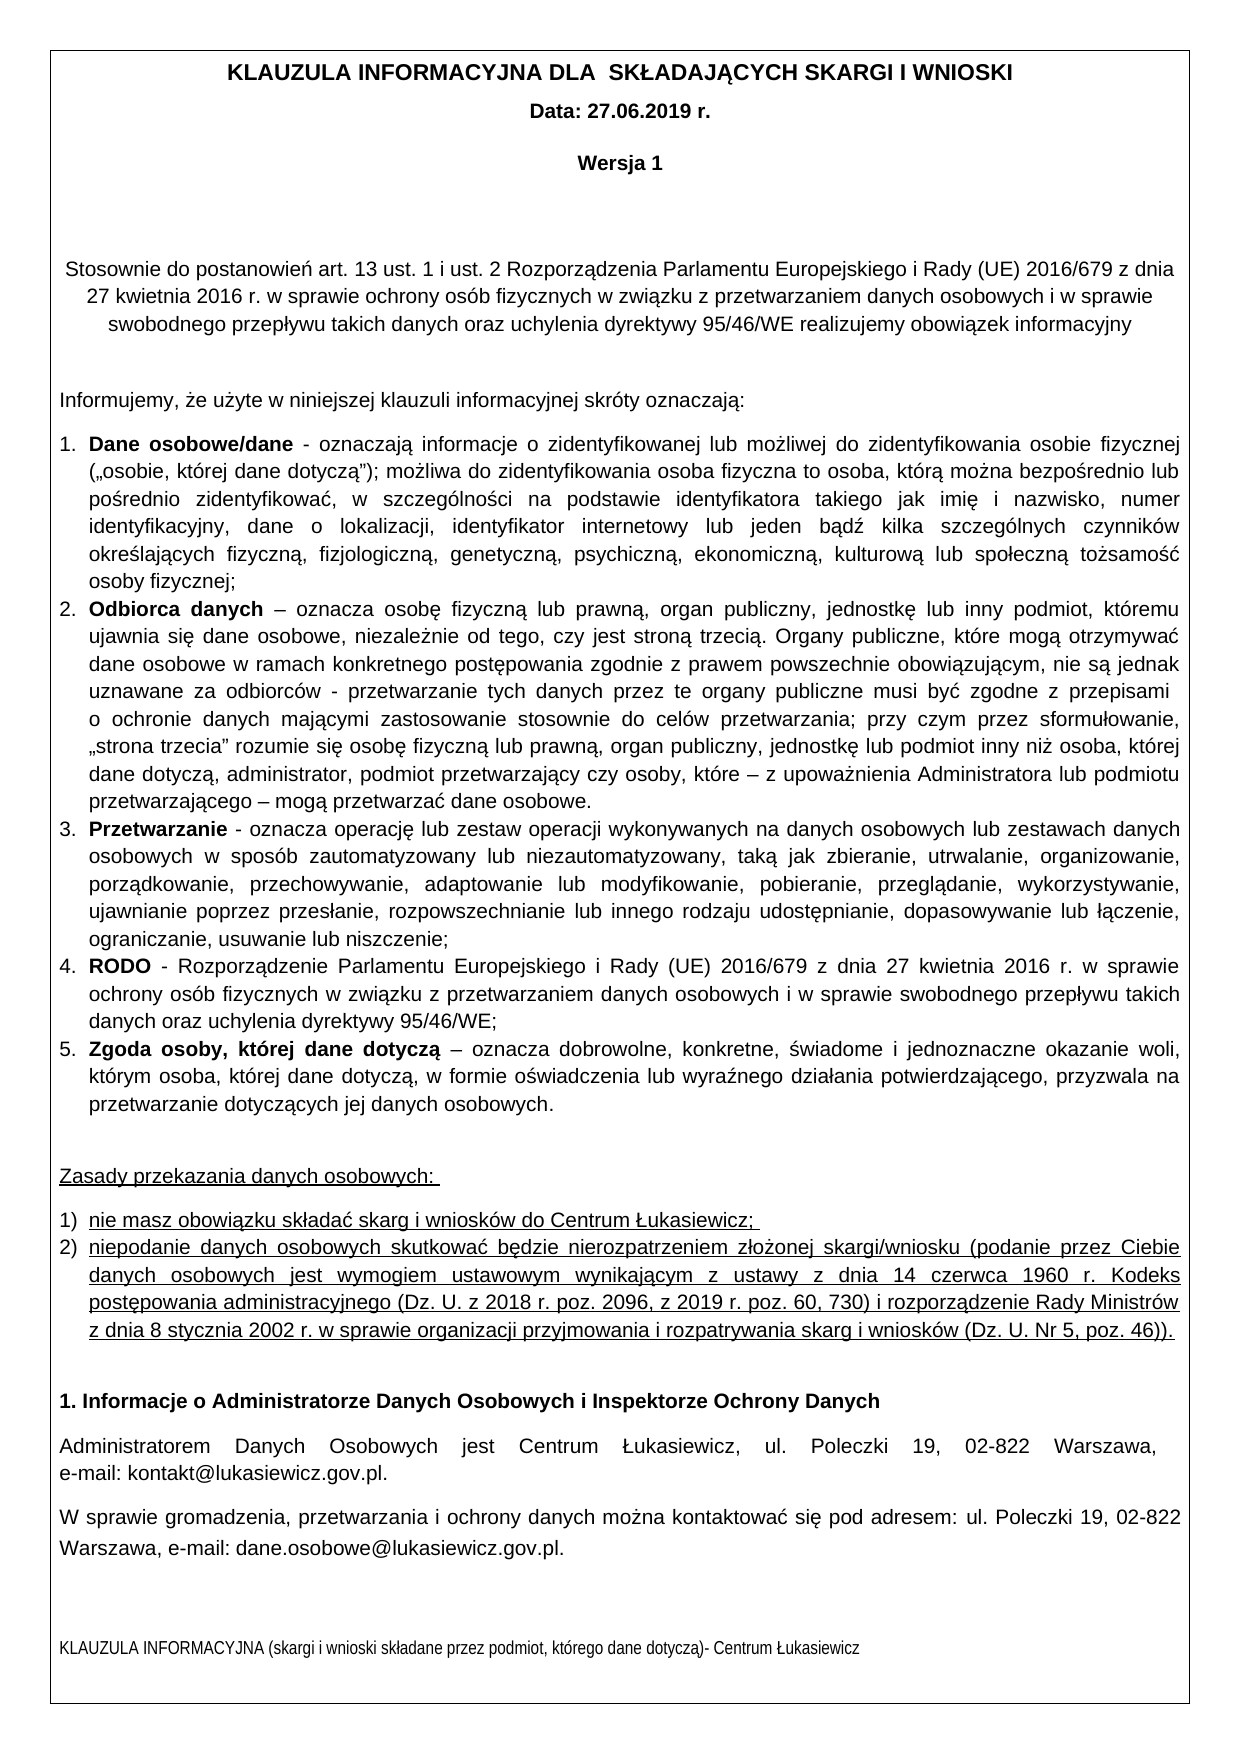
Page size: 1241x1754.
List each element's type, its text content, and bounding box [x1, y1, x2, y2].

text 1. Informacje o Administratorze Danych Osobowych i Inspektorze Ochrony Danych [59, 1389, 1181, 1413]
text Data: 27.06.2019 r. [59, 98, 1181, 122]
text Wersja 1 [59, 151, 1181, 175]
text KLAUZULA INFORMACYJNA DLA SKŁADAJĄCYCH SKARGI I WNIOSKI [59, 59, 1181, 85]
text Zasady przekazania danych osobowych: [59, 1163, 1181, 1187]
text Informujemy, że użyte w niniejszej klauzuli informacyjnej skróty oznaczają: [59, 388, 1181, 412]
list Przetwarzanie - oznacza operację lub zestaw operacji wykonywanych na danych osobowych lub zestawach danych osobowych w sposób zautomatyzowany lub niezautomatyzowany, taką jak zbieranie, utrwalanie, organizowanie, porządkowanie, przechowywanie, adaptowanie lub modyfikowanie, pobieranie, przeglądanie, wykorzystywanie, ujawnianie poprzez przesłanie, rozpowszechnianie lub innego rodzaju udostępnianie, dopasowywanie lub łączenie, ograniczanie, usuwanie lub niszczenie; [59, 817, 1181, 951]
text Stosownie do postanowień art. 13 ust. 1 i ust. 2 Rozporządzenia Parlamentu Europejskiego i Rady (UE) 2016/679 z dnia 27 kwietnia 2016 r. w sprawie ochrony osób fizycznych w związku z przetwarzaniem danych osobowych i w sprawie swobodnego przepływu takich danych oraz uchylenia dyrektywy 95/46/WE realizujemy obowiązek informacyjny [59, 256, 1181, 335]
list Zgoda osoby, której dane dotyczą – oznacza dobrowolne, konkretne, świadome i jednoznaczne okazanie woli, którym osoba, której dane dotyczą, w formie oświadczenia lub wyraźnego działania potwierdzającego, przyzwala na przetwarzanie dotyczących jej danych osobowych. [59, 1037, 1181, 1116]
text Administratorem Danych Osobowych jest Centrum Łukasiewicz, ul. Poleczki 19, 02-822 Warszawa, e-mail: kontakt@lukasiewicz.gov.pl. [59, 1433, 1181, 1485]
text W sprawie gromadzenia, przetwarzania i ochrony danych można kontaktować się pod adresem: ul. Poleczki 19, 02-822 Warszawa, e-mail: dane.osobowe@lukasiewicz.gov.pl. [59, 1505, 1181, 1561]
list Dane osobowe/dane - oznaczają informacje o zidentyfikowanej lub możliwej do zidentyfikowania osobie fizycznej („osobie, której dane dotyczą”); możliwa do zidentyfikowania osoba fizyczna to osoba, którą można bezpośrednio lub pośrednio zidentyfikować, w szczególności na podstawie identyfikatora takiego jak imię i nazwisko, numer identyfikacyjny, dane o lokalizacji, identyfikator internetowy lub jeden bądź kilka szczególnych czynników określających fizyczną, fizjologiczną, genetyczną, psychiczną, ekonomiczną, kulturową lub społeczną tożsamość osoby fizycznej; [59, 432, 1181, 593]
list niepodanie danych osobowych skutkować będzie nierozpatrzeniem złożonej skargi/wniosku (podanie przez Ciebie danych osobowych jest wymogiem ustawowym wynikającym z ustawy z dnia 14 czerwca 1960 r. Kodeks postępowania administracyjnego (Dz. U. z 2018 r. poz. 2096, z 2019 r. poz. 60, 730) i rozporządzenie Rady Ministrów z dnia 8 stycznia 2002 r. w sprawie organizacji przyjmowania i rozpatrywania skarg i wniosków (Dz. U. Nr 5, poz. 46)). [59, 1235, 1181, 1342]
list nie masz obowiązku składać skarg i wniosków do Centrum Łukasiewicz; [59, 1208, 1181, 1232]
list RODO - Rozporządzenie Parlamentu Europejskiego i Rady (UE) 2016/679 z dnia 27 kwietnia 2016 r. w sprawie ochrony osób fizycznych w związku z przetwarzaniem danych osobowych i w sprawie swobodnego przepływu takich danych oraz uchylenia dyrektywy 95/46/WE; [59, 954, 1181, 1033]
list Odbiorca danych – oznacza osobę fizyczną lub prawną, organ publiczny, jednostkę lub inny podmiot, któremu ujawnia się dane osobowe, niezależnie od tego, czy jest stroną trzecią. Organy publiczne, które mogą otrzymywać dane osobowe w ramach konkretnego postępowania zgodnie z prawem powszechnie obowiązującym, nie są jednak uznawane za odbiorców - przetwarzanie tych danych przez te organy publiczne musi być zgodne z przepisami o ochronie danych mającymi zastosowanie stosownie do celów przetwarzania; przy czym przez sformułowanie, „strona trzecia” rozumie się osobę fizyczną lub prawną, organ publiczny, jednostkę lub podmiot inny niż osoba, której dane dotyczą, administrator, podmiot przetwarzający czy osoby, które – z upoważnienia Administratora lub podmiotu przetwarzającego – mogą przetwarzać dane osobowe. [59, 597, 1181, 813]
